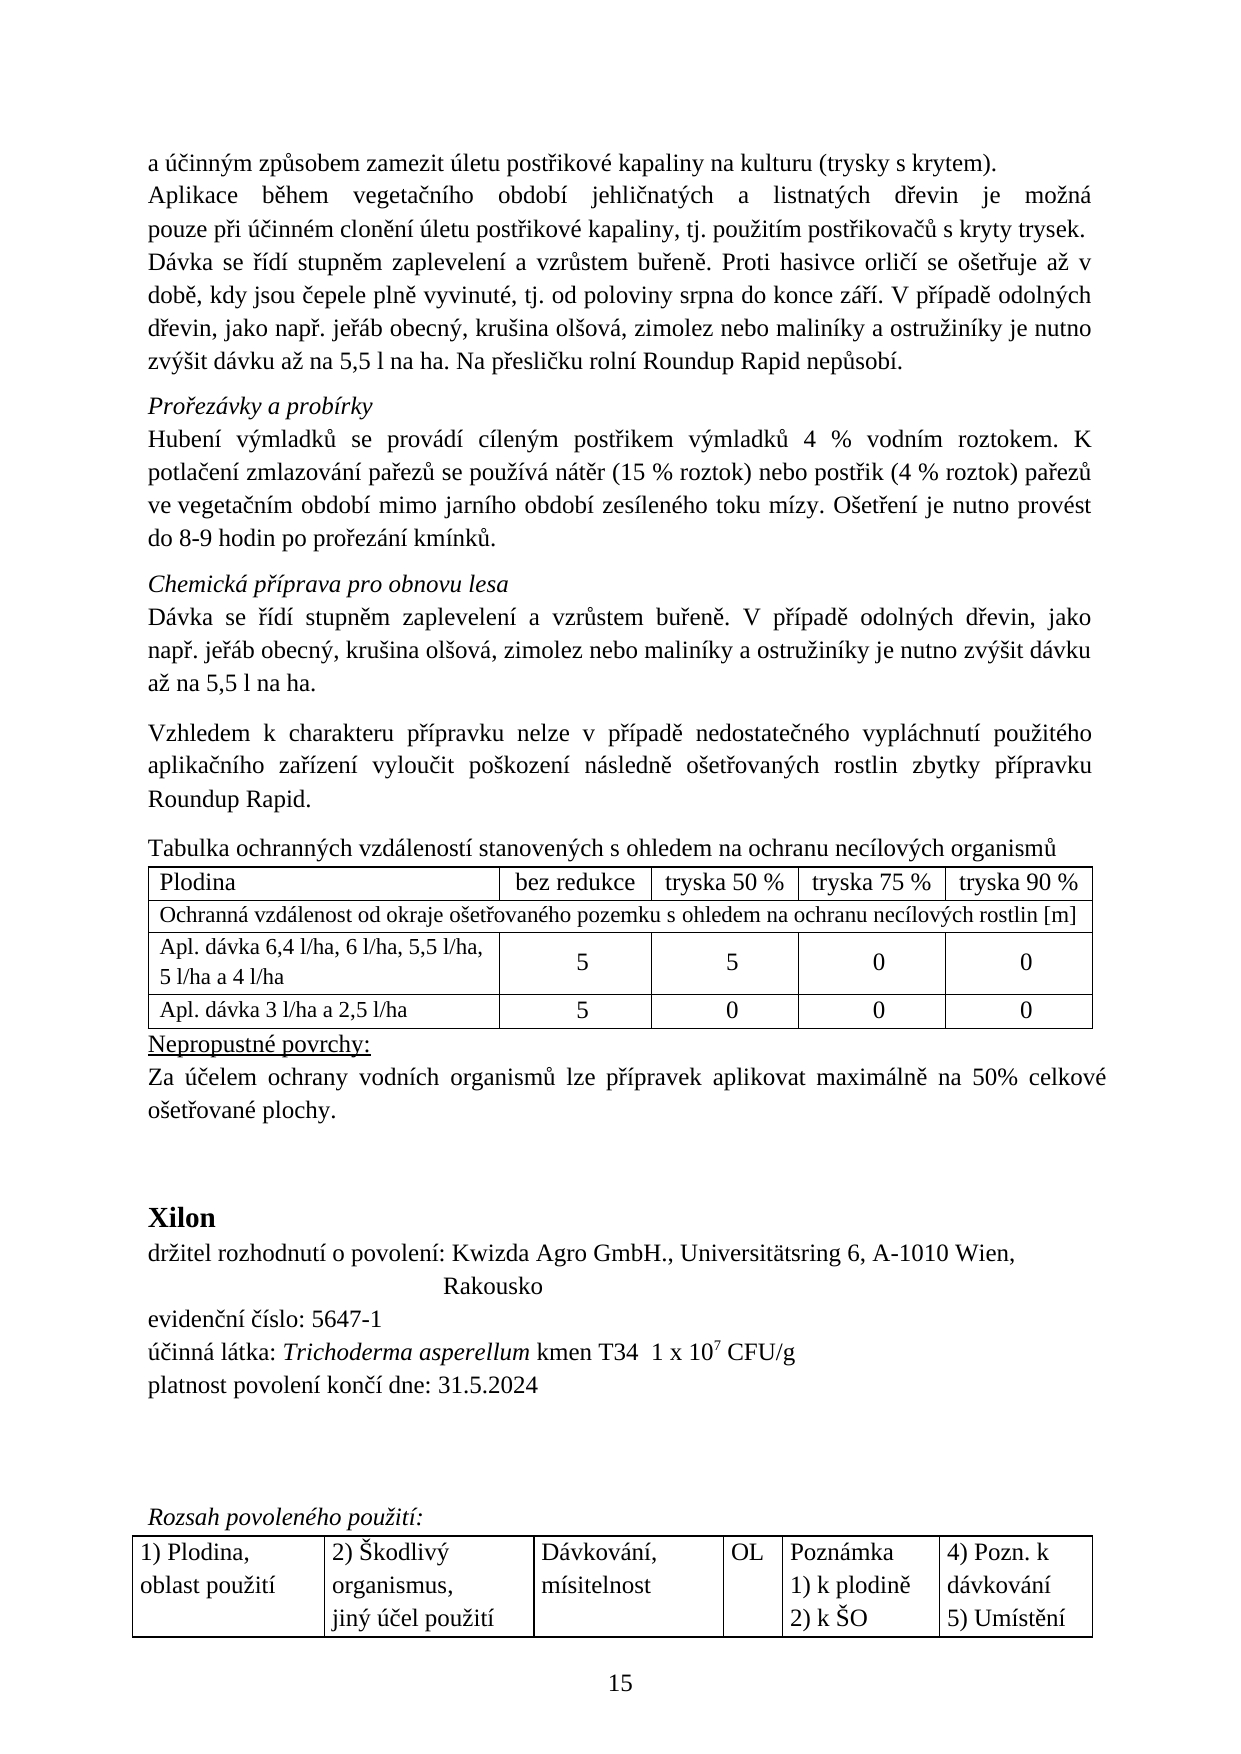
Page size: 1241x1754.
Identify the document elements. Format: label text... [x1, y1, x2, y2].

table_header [325, 1537, 533, 1636]
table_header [783, 1537, 939, 1636]
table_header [133, 1537, 324, 1636]
text Chemická příprava pro obnovu lesa [148, 569, 1093, 598]
table_header tryska 50 % [652, 868, 798, 900]
text Prořezávky a probírky [148, 391, 1093, 420]
text Vzhledem k charakteru přípravku nelze v případě nedostatečného vypláchnutí použitého aplikačního zařízení vyloučit poškození následně ošetřovaných rostlin zbytky přípravku Roundup Rapid. [148, 718, 1093, 812]
text platnost povolení končí dne: 31.5.2024 [148, 1370, 1093, 1399]
text účinná látka: Trichoderma asperellum kmen T34 1 x 107 CFU/g [148, 1337, 1093, 1366]
table_cell Apl. dávka 3 l/ha a 2,5 l/ha [149, 995, 499, 1028]
table_cell Ochranná vzdálenost od okraje ošetřovaného pozemku s ohledem na ochranu necílových rostlin [m] [149, 901, 1092, 932]
text Hubení výmladků se provádí cíleným postřikem výmladků 4 % vodním roztokem. K potlačení zmlazování pařezů se používá nátěr (15 % roztok) nebo postřik (4 % roztok) pařezů ve vegetačním období mimo jarního období zesíleného toku mízy. Ošetření je nutno provést do 8-9 hodin po prořezání kmínků. [148, 424, 1093, 552]
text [148, 148, 1093, 176]
text Dávka se řídí stupněm zaplevelení a vzrůstem buřeně. Proti hasivce orličí se ošetřuje až v době, kdy jsou čepele plně vyvinuté, tj. od poloviny srpna do konce září. V případě odolných dřevin, jako např. jeřáb obecný, krušina olšová, zimolez nebo maliníky a ostružiníky je nutno zvýšit dávku až na 5,5 l na ha. Na přesličku rolní Roundup Rapid nepůsobí. [148, 247, 1093, 374]
text Za účelem ochrany vodních organismů lze přípravek aplikovat maximálně na 50% celkové ošetřované plochy. [148, 1062, 1107, 1124]
table_cell 0 [652, 995, 798, 1028]
text Xilon [148, 1200, 1093, 1233]
table_cell 5 [500, 995, 651, 1028]
text držitel rozhodnutí o povolení: Kwizda Agro GmbH., Universitätsring 6, A-1010 Wien, Rakousko [148, 1238, 1093, 1300]
text Nepropustné povrchy: [148, 1029, 1093, 1058]
table_cell 0 [946, 995, 1092, 1028]
table_header tryska 90 % [946, 868, 1092, 900]
text Dávka se řídí stupněm zaplevelení a vzrůstem buřeně. V případě odolných dřevin, jako např. jeřáb obecný, krušina olšová, zimolez nebo maliníky a ostružiníky je nutno zvýšit dávku až na 5,5 l na ha. [148, 602, 1093, 697]
list Tabulka ochranných vzdáleností stanovených s ohledem na ochranu necílových organismů [148, 833, 1122, 862]
text Aplikace během vegetačního období jehličnatých a listnatých dřevin je možná pouze při účinném clonění úletu postřikové kapaliny, tj. použitím postřikovačů s kryty trysek. [148, 181, 1093, 242]
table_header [940, 1537, 1092, 1636]
table_cell 0 [946, 933, 1092, 994]
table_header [535, 1537, 723, 1636]
table_header OL [724, 1537, 782, 1636]
text evidenční číslo: 5647-1 [148, 1304, 1093, 1333]
text Rozsah povoleného použití: [148, 1502, 1093, 1531]
table_header tryska 75 % [799, 868, 945, 900]
table_cell Apl. dávka 6,4 l/ha, 6 l/ha, 5,5 l/ha, 5 l/ha a 4 l/ha [149, 933, 499, 994]
table_header Plodina [149, 868, 499, 900]
table_cell 5 [652, 933, 798, 994]
table_header bez redukce [500, 868, 651, 900]
table_cell 0 [799, 995, 945, 1028]
table_cell 0 [799, 933, 945, 994]
table_cell 5 [500, 933, 651, 994]
